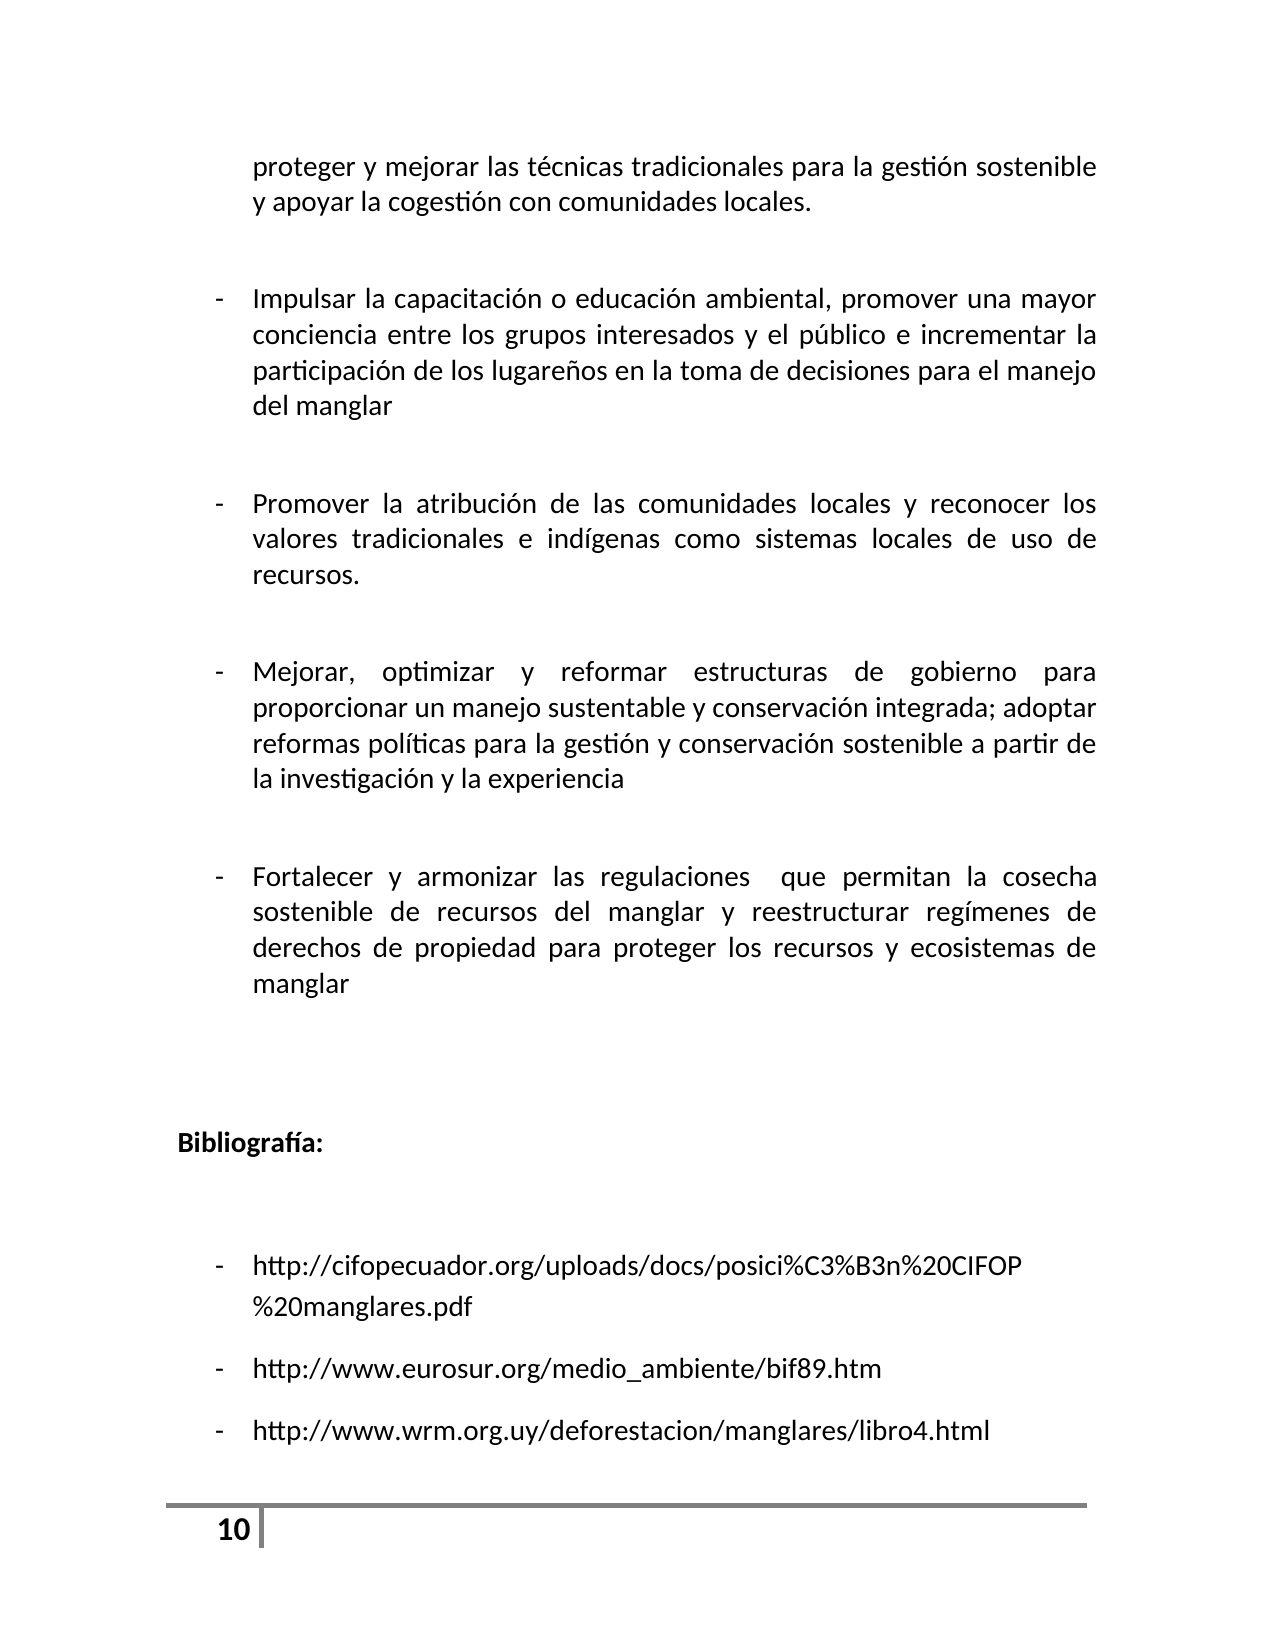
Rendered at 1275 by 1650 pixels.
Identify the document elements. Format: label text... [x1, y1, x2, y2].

list http://cifopecuador.org/uploads/docs/posici%C3%B3n%20CIFOP%20manglares.pdf [215, 1247, 1098, 1324]
list Fortalecer y armonizar las regulaciones que permitan la cosecha sostenible de recursos del manglar y reestructurar regímenes de derechos de propiedad para proteger los recursos y ecosistemas de manglar [215, 858, 1098, 1000]
list Impulsar la capacitación o educación ambiental, promover una mayor conciencia entre los grupos interesados y el público e incrementar la participación de los lugareños en la toma de decisiones para el manejo del manglar [215, 281, 1098, 423]
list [215, 1412, 1098, 1447]
list Mejorar, optimizar y reformar estructuras de gobierno para proporcionar un manejo sustentable y conservación integrada; adoptar reformas políticas para la gestión y conservación sostenible a partir de la investigación y la experiencia [215, 653, 1098, 796]
text Bibliografía: [177, 1124, 1098, 1159]
list http://www.eurosur.org/medio_ambiente/bif89.htm [215, 1350, 1098, 1386]
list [215, 148, 1098, 219]
list Promover la atribución de las comunidades locales y reconocer los valores tradicionales e indígenas como sistemas locales de uso de recursos. [215, 485, 1098, 592]
